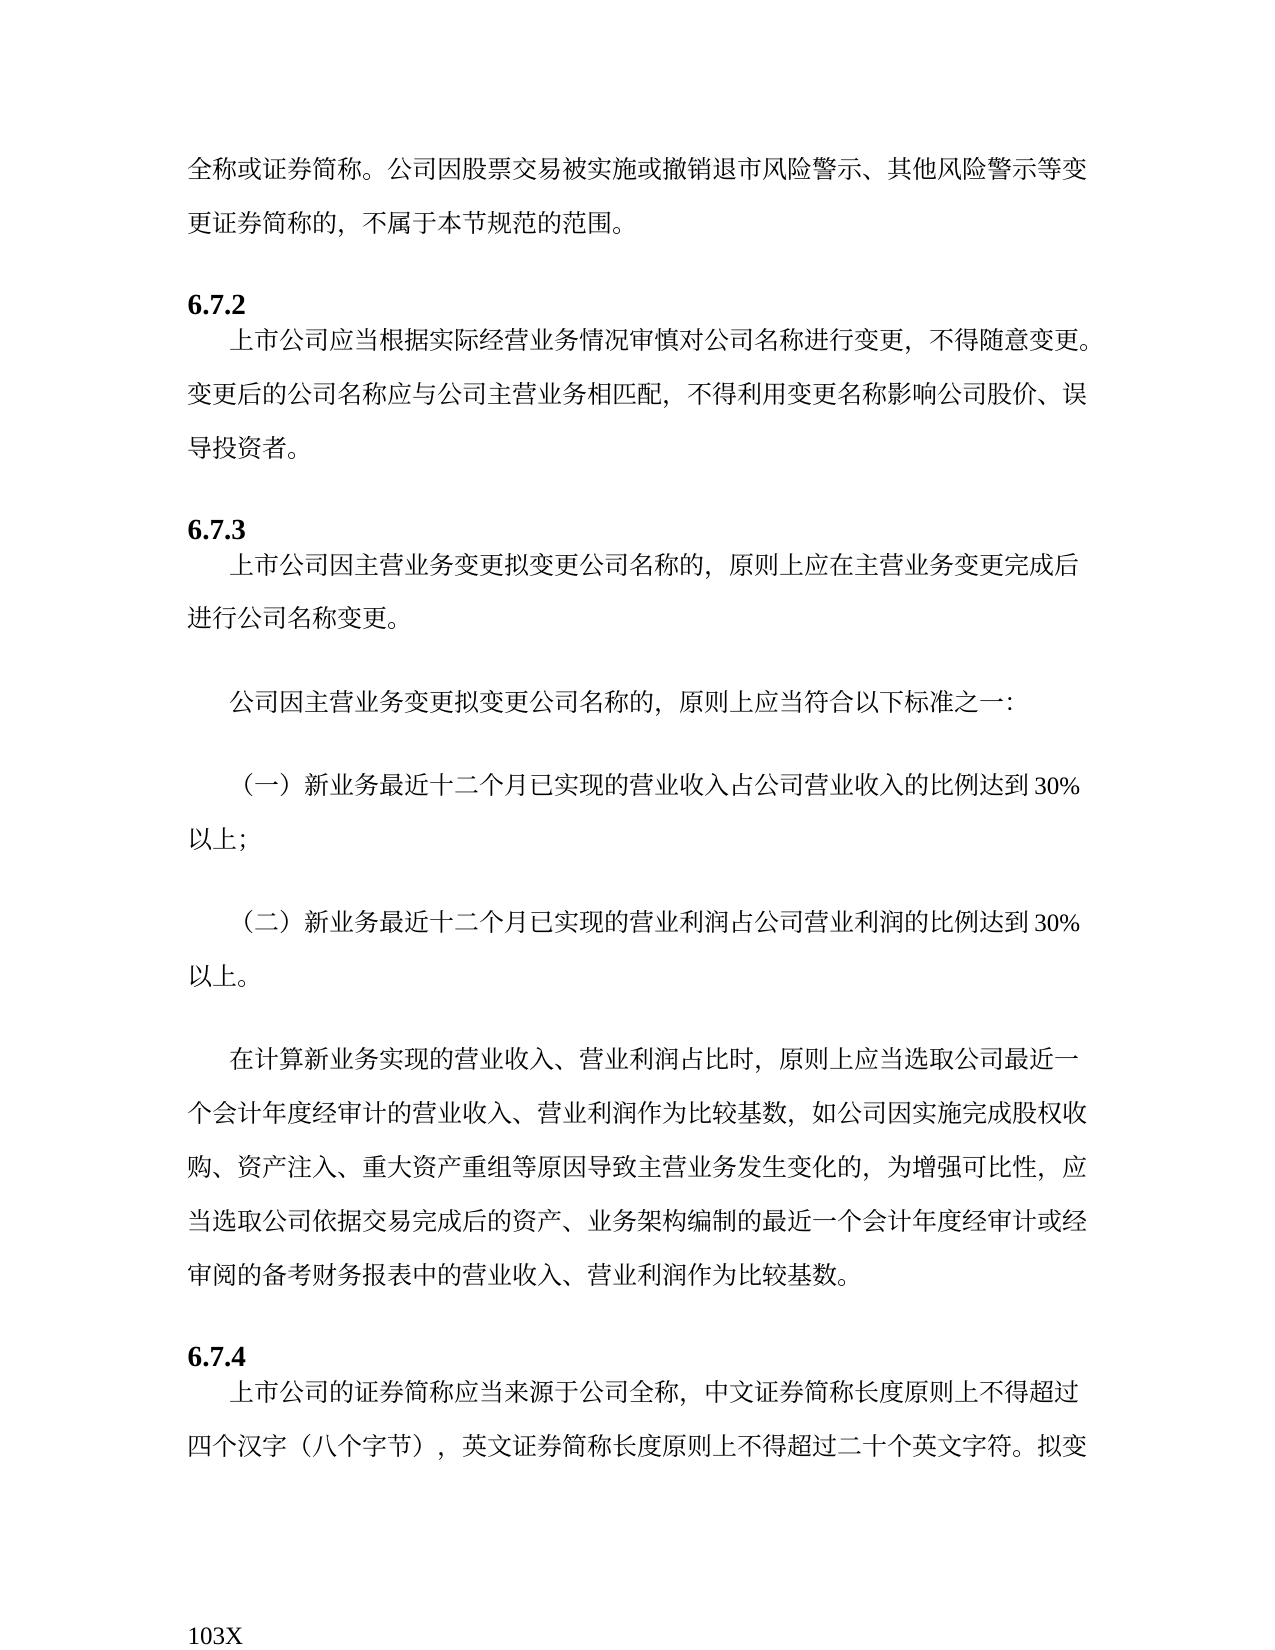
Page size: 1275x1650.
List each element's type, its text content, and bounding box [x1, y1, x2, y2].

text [187, 150, 1087, 240]
text 上市公司因主营业务变更拟变更公司名称的，原则上应在主营业务变更完成后进行公司名称变更。 [187, 545, 1087, 635]
text （一）新业务最近十二个月已实现的营业收入占公司营业收入的比例达到30%以上； [187, 766, 1087, 856]
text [187, 1372, 1087, 1462]
text 公司因主营业务变更拟变更公司名称的，原则上应当符合以下标准之一： [187, 682, 1087, 718]
text 上市公司应当根据实际经营业务情况审慎对公司名称进行变更，不得随意变更。变更后的公司名称应与公司主营业务相匹配，不得利用变更名称影响公司股价、误导投资者。 [187, 321, 1087, 464]
text 在计算新业务实现的营业收入、营业利润占比时，原则上应当选取公司最近一个会计年度经审计的营业收入、营业利润作为比较基数，如公司因实施完成股权收购、资产注入、重大资产重组等原因导致主营业务发生变化的，为增强可比性，应当选取公司依据交易完成后的资产、业务架构编制的最近一个会计年度经审计或经审阅的备考财务报表中的营业收入、营业利润作为比较基数。 [187, 1040, 1087, 1292]
text （二）新业务最近十二个月已实现的营业利润占公司营业利润的比例达到30%以上。 [187, 903, 1087, 993]
